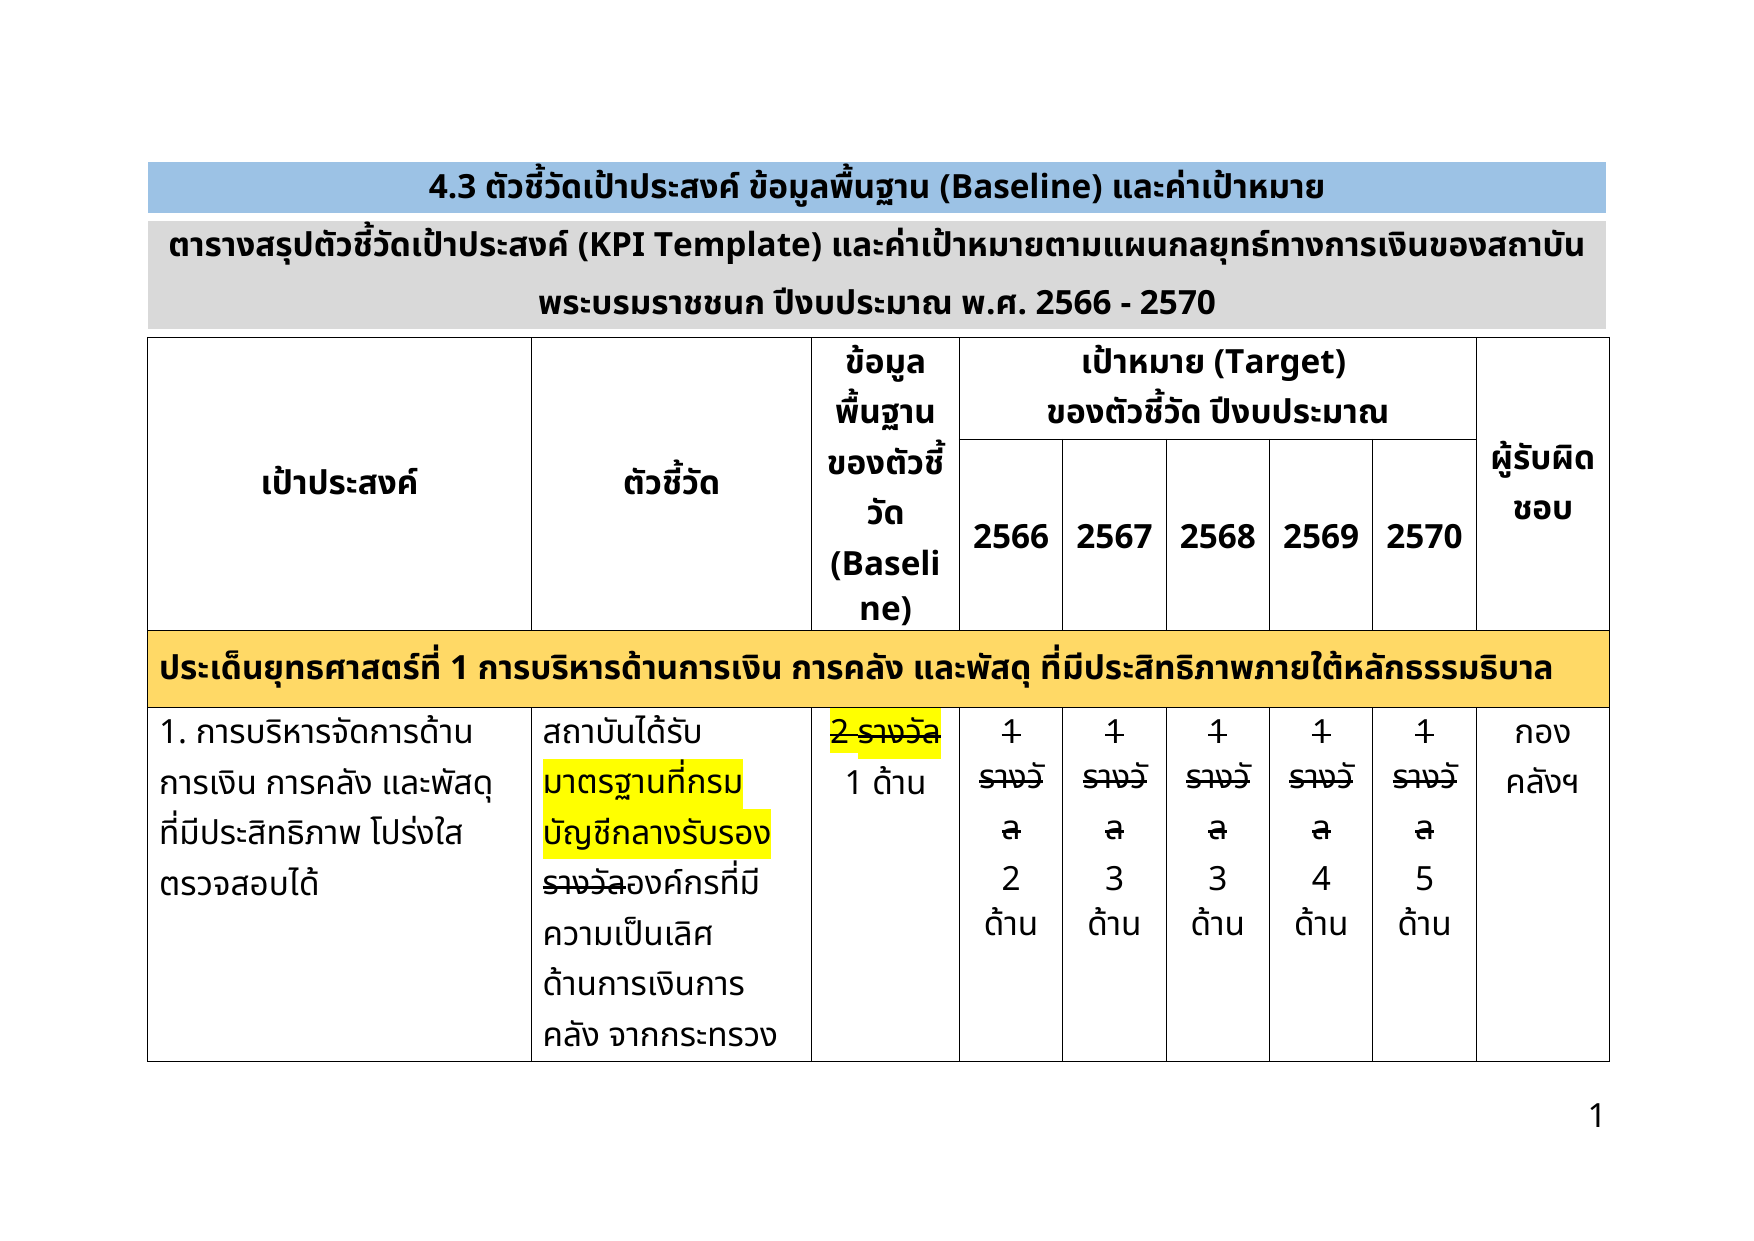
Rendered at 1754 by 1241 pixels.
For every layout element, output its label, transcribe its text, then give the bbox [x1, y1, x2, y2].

table_cell 2566 [960, 440, 1062, 630]
table_header เป้าหมาย (Target) ของตัวชี้วัด ปีงบประมาณ [960, 338, 1476, 439]
text ตารางสรุปตัวชี้วัดเป้าประสงค์ (KPI Template) และค่าเป้าหมายตามแผนกลยุทธ์ทางการเงินของสถาบันพระบรมราชชนก ปีงบประมาณ พ.ศ. 2566 - 2570 [148, 221, 1606, 329]
table_cell 1 รางวัล 4 ด้าน [1270, 708, 1372, 1061]
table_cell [148, 708, 531, 1061]
table_cell 2569 [1270, 440, 1372, 630]
table_header ตัวชี้วัด [532, 338, 811, 630]
table_cell กองคลังฯ [1477, 708, 1609, 1061]
text 4.3 ตัวชี้วัดเป้าประสงค์ ข้อมูลพื้นฐาน (Baseline) และค่าเป้าหมาย [148, 162, 1606, 213]
table_cell 1 รางวัล 3 ด้าน [1167, 708, 1269, 1061]
table_cell ประเด็นยุทธศาสตร์ที่ 1 การบริหารด้านการเงิน การคลัง และพัสดุ ที่มีประสิทธิภาพภายใต้หลักธรรมธิบาล [148, 631, 1609, 707]
table_cell 2568 [1167, 440, 1269, 630]
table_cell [532, 708, 811, 1061]
table_header ข้อมูลพื้นฐาน ของตัวชี้วัด (Baseline) [812, 338, 959, 630]
table_cell 1 รางวัล 3 ด้าน [1063, 708, 1166, 1061]
table_cell 2567 [1063, 440, 1166, 630]
table_header เป้าประสงค์ [148, 338, 531, 630]
table_cell 1 รางวัล 5 ด้าน [1373, 708, 1476, 1061]
table_cell 2570 [1373, 440, 1476, 630]
table_cell 2 รางวัล 1 ด้าน [812, 708, 959, 1061]
table_header ผู้รับผิดชอบ [1477, 338, 1609, 630]
table_cell 1 รางวัล 2 ด้าน [960, 708, 1062, 1061]
